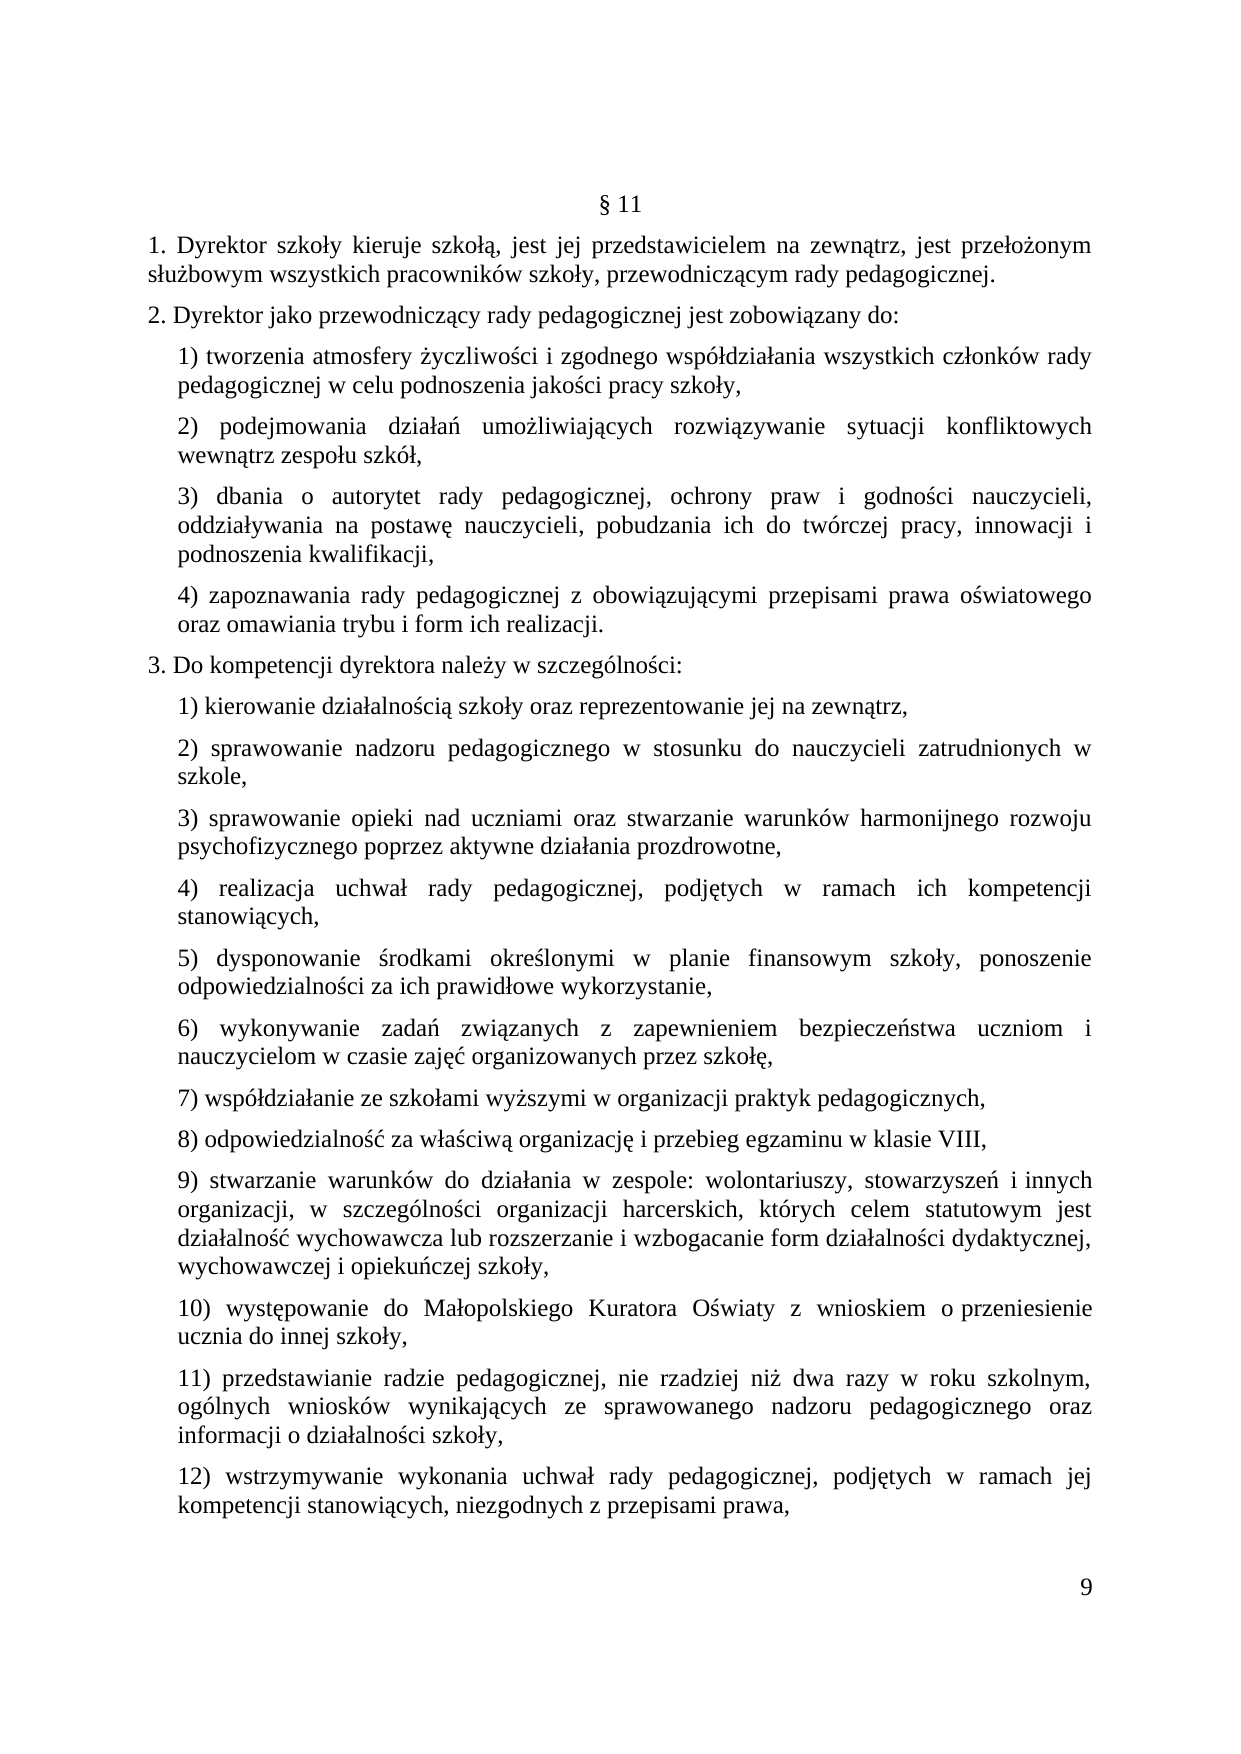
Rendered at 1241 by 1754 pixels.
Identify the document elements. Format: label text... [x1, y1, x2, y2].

text 12) wstrzymywanie wykonania uchwał rady pedagogicznej, podjętych w ramach jej kompetencji stanowiących, niezgodnych z przepisami prawa, [177, 1461, 1092, 1519]
text 1. Dyrektor szkoły kieruje szkołą, jest jej przedstawicielem na zewnątrz, jest przełożonym służbowym wszystkich pracowników szkoły, przewodniczącym rady pedagogicznej. [148, 230, 1092, 288]
text 11) przedstawianie radzie pedagogicznej, nie rzadziej niż dwa razy w roku szkolnym, ogólnych wniosków wynikających ze sprawowanego nadzoru pedagogicznego oraz informacji o działalności szkoły, [177, 1363, 1092, 1449]
text 1) tworzenia atmosfery życzliwości i zgodnego współdziałania wszystkich członków rady pedagogicznej w celu podnoszenia jakości pracy szkoły, [177, 341, 1092, 399]
text 2. Dyrektor jako przewodniczący rady pedagogicznej jest zobowiązany do: [148, 300, 1092, 329]
text 4) zapoznawania rady pedagogicznej z obowiązującymi przepisami prawa oświatowego oraz omawiania trybu i form ich realizacji. [177, 580, 1092, 638]
text 2) sprawowanie nadzoru pedagogicznego w stosunku do nauczycieli zatrudnionych w szkole, [177, 733, 1092, 790]
text 4) realizacja uchwał rady pedagogicznej, podjętych w ramach ich kompetencji stanowiących, [177, 873, 1092, 930]
text 7) współdziałanie ze szkołami wyższymi w organizacji praktyk pedagogicznych, [177, 1083, 1092, 1111]
text 1) kierowanie działalnością szkoły oraz reprezentowanie jej na zewnątrz, [177, 691, 1092, 720]
text 8) odpowiedzialność za właściwą organizację i przebieg egzaminu w klasie VIII, [177, 1124, 1092, 1153]
text 10) występowanie do Małopolskiego Kuratora Oświaty z wnioskiem o przeniesienie ucznia do innej szkoły, [177, 1293, 1092, 1350]
text 3. Do kompetencji dyrektora należy w szczególności: [148, 650, 1092, 679]
text 9) stwarzanie warunków do działania w zespole: wolontariuszy, stowarzyszeń i innych organizacji, w szczególności organizacji harcerskich, których celem statutowym jest działalność wychowawcza lub rozszerzanie i wzbogacanie form działalności dydaktycznej, wychowawczej i opiekuńczej szkoły, [177, 1165, 1092, 1280]
text 6) wykonywanie zadań związanych z zapewnieniem bezpieczeństwa uczniom i nauczycielom w czasie zajęć organizowanych przez szkołę, [177, 1013, 1092, 1070]
text § 11 [148, 189, 1092, 218]
text 3) dbania o autorytet rady pedagogicznej, ochrony praw i godności nauczycieli, oddziaływania na postawę nauczycieli, pobudzania ich do twórczej pracy, innowacji i podnoszenia kwalifikacji, [177, 481, 1092, 568]
text 2) podejmowania działań umożliwiających rozwiązywanie sytuacji konfliktowych wewnątrz zespołu szkół, [177, 411, 1092, 469]
text 3) sprawowanie opieki nad uczniami oraz stwarzanie warunków harmonijnego rozwoju psychofizycznego poprzez aktywne działania prozdrowotne, [177, 803, 1092, 860]
text 5) dysponowanie środkami określonymi w planie finansowym szkoły, ponoszenie odpowiedzialności za ich prawidłowe wykorzystanie, [177, 943, 1092, 1000]
